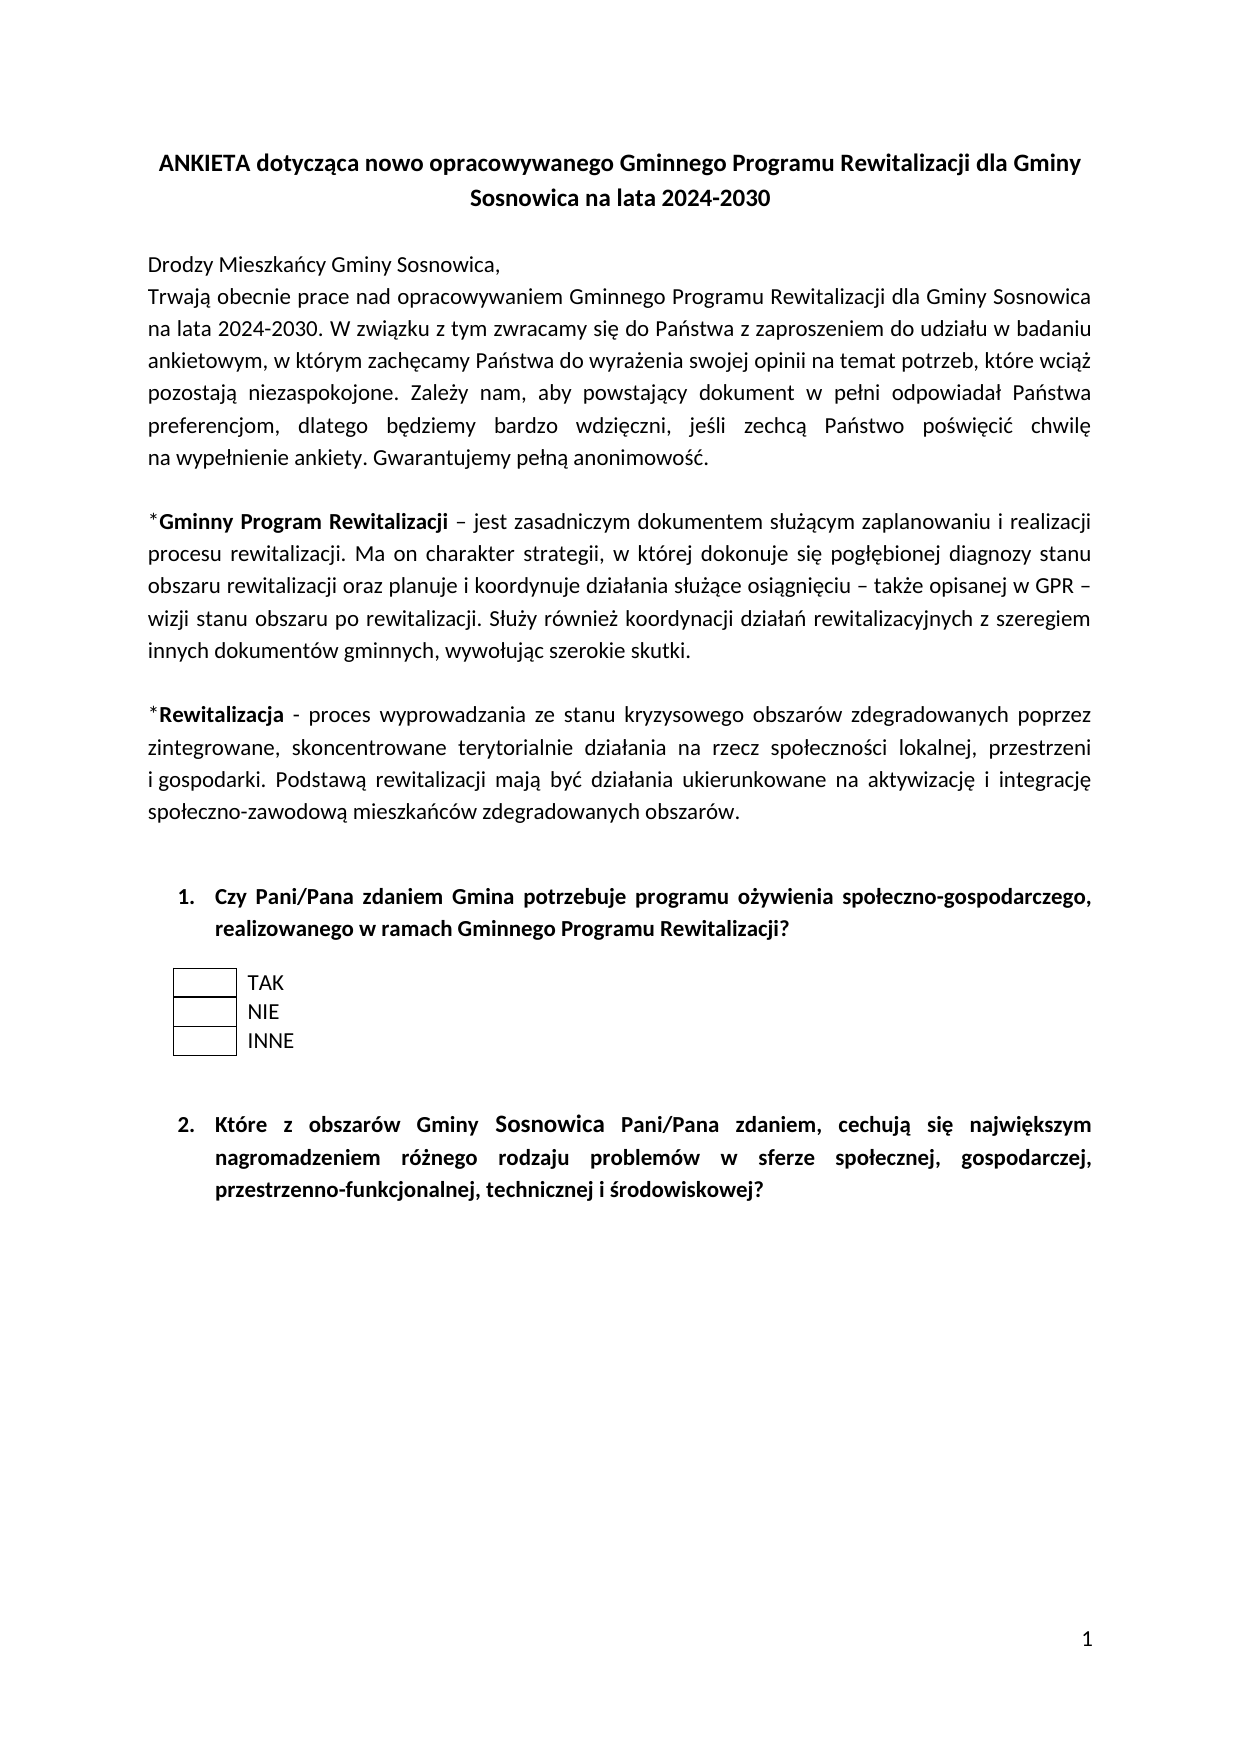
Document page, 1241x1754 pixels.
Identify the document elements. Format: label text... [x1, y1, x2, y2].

text Drodzy Mieszkańcy Gminy Sosnowica, [148, 250, 1093, 278]
text *Gminny Program Rewitalizacji – jest zasadniczym dokumentem służącym zaplanowaniu i realizacji procesu rewitalizacji. Ma on charakter strategii, w której dokonuje się pogłębionej diagnozy stanu obszaru rewitalizacji oraz planuje i koordynuje działania służące osiągnięciu – także opisanej w GPR – wizji stanu obszaru po rewitalizacji. Służy również koordynacji działań rewitalizacyjnych z szeregiem innych dokumentów gminnych, wywołując szerokie skutki. [148, 507, 1093, 664]
text *Rewitalizacja - proces wyprowadzania ze stanu kryzysowego obszarów zdegradowanych poprzez zintegrowane, skoncentrowane terytorialnie działania na rzecz społeczności lokalnej, przestrzeni i gospodarki. Podstawą rewitalizacji mają być działania ukierunkowane na aktywizację i integrację społeczno-zawodową mieszkańców zdegradowanych obszarów. [148, 700, 1093, 825]
list Czy Pani/Pana zdaniem Gmina potrzebuje programu ożywienia społeczno-gospodarczego, realizowanego w ramach Gminnego Programu Rewitalizacji? [177, 882, 1093, 942]
table_header [174, 969, 236, 996]
text ANKIETA dotycząca nowo opracowywanego Gminnego Programu Rewitalizacji dla Gminy Sosnowica na lata 2024-2030 [148, 148, 1093, 213]
table_cell [174, 1027, 236, 1054]
list Które z obszarów Gminy Sosnowica Pani/Pana zdaniem, cechują się największym nagromadzeniem różnego rodzaju problemów w sferze społecznej, gospodarczej, przestrzenno-funkcjonalnej, technicznej i środowiskowej? [177, 1109, 1093, 1203]
table_cell NIE [237, 996, 325, 1026]
table_header TAK [237, 968, 325, 996]
table_cell [174, 998, 236, 1026]
table_cell INNE [237, 1026, 325, 1054]
text Trwają obecnie prace nad opracowywaniem Gminnego Programu Rewitalizacji dla Gminy Sosnowica na lata 2024-2030. W związku z tym zwracamy się do Państwa z zaproszeniem do udziału w badaniu ankietowym, w którym zachęcamy Państwa do wyrażenia swojej opinii na temat potrzeb, które wciąż pozostają niezaspokojone. Zależy nam, aby powstający dokument w pełni odpowiadał Państwa preferencjom, dlatego będziemy bardzo wdzięczni, jeśli zechcą Państwo poświęcić chwilę na wypełnienie ankiety. Gwarantujemy pełną anonimowość. [148, 282, 1093, 471]
